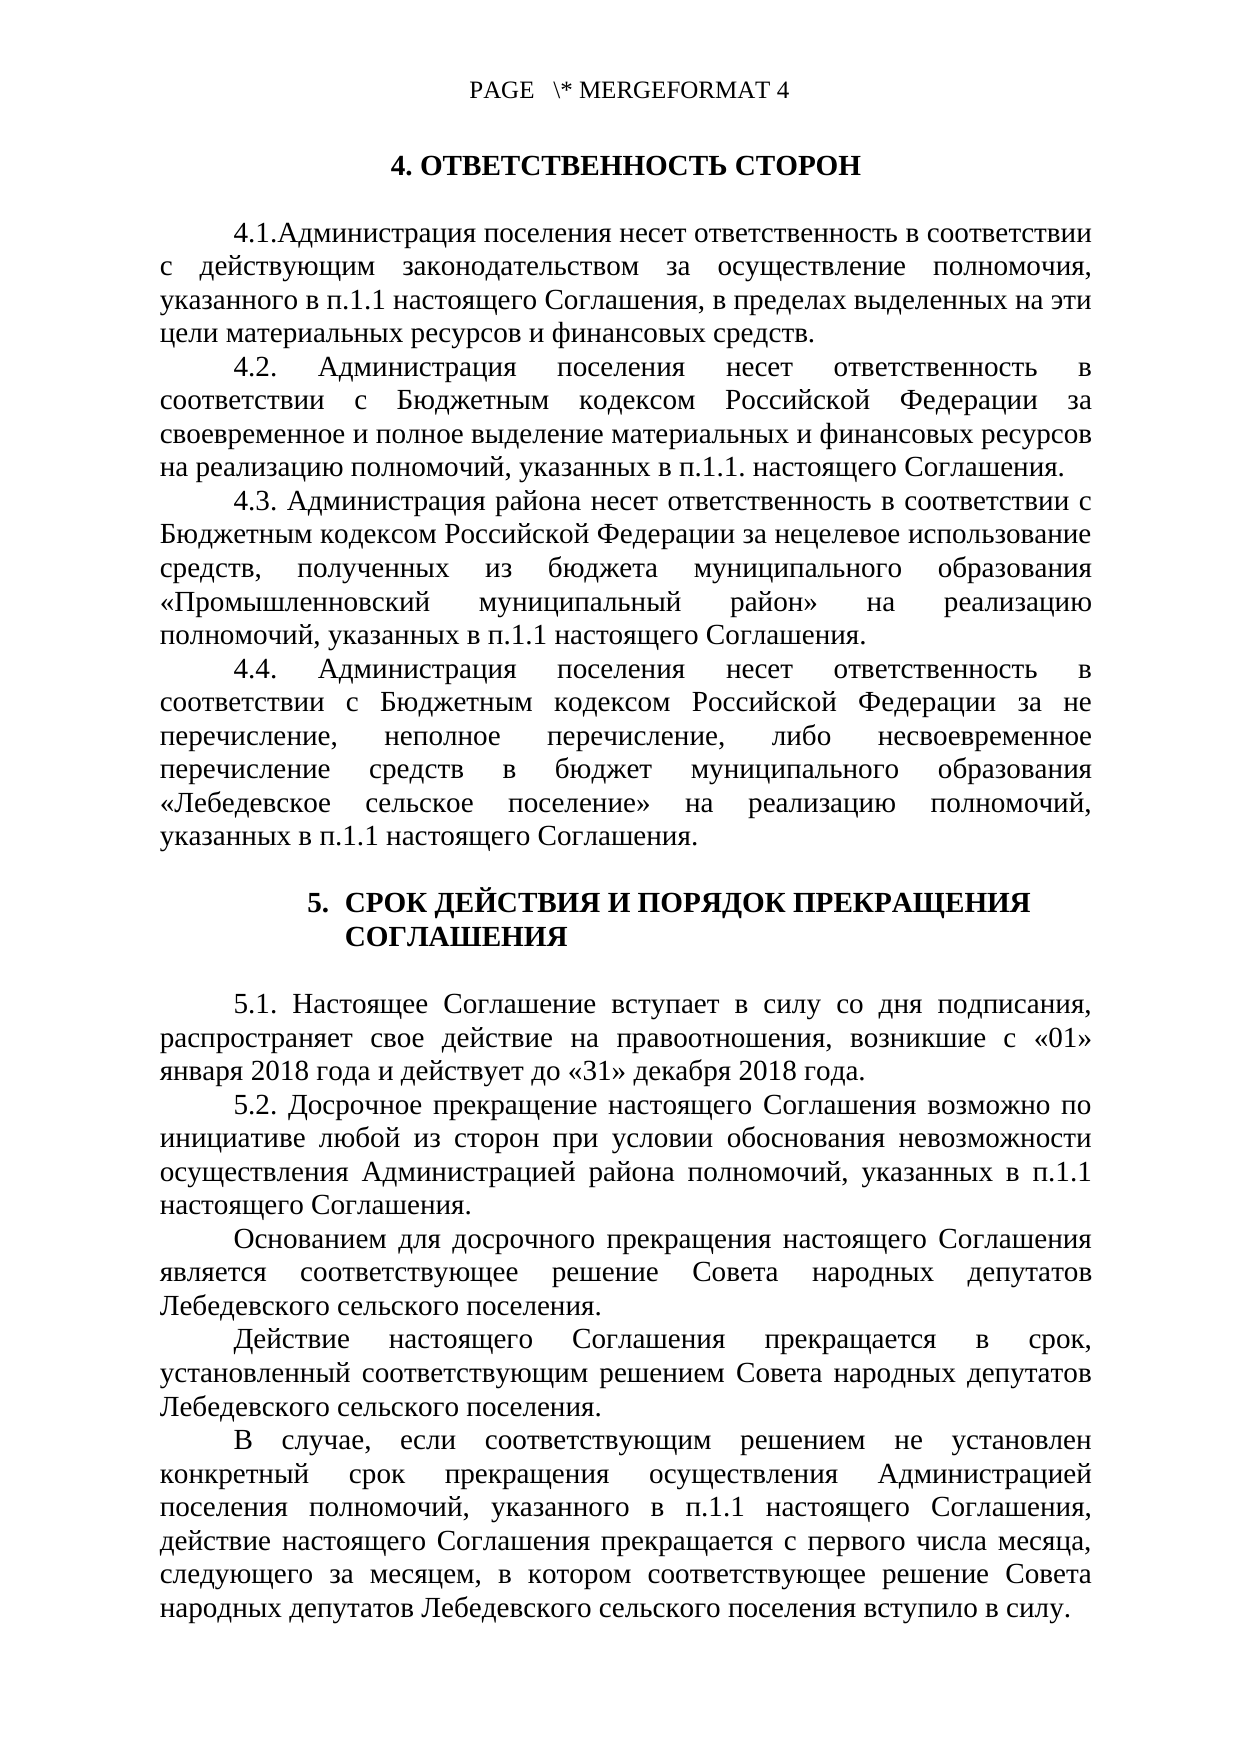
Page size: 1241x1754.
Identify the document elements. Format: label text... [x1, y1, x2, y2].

text 4.2. Администрация поселения несет ответственность в соответствии с Бюджетным кодексом Российской Федерации за своевременное и полное выделение материальных и финансовых ресурсов на реализацию полномочий, указанных в п.1.1. настоящего Соглашения. [159, 349, 1092, 483]
text 4. ОТВЕТСТВЕННОСТЬ СТОРОН [159, 148, 1092, 181]
text 5.1. Настоящее Соглашение вступает в силу со дня подписания, распространяет свое действие на правоотношения, возникшие с «01» января 2018 года и действует до «31» декабря 2018 года. [159, 986, 1092, 1087]
text Действие настоящего Соглашения прекращается в срок, установленный соответствующим решением Совета народных депутатов Лебедевского сельского поселения. [159, 1322, 1092, 1422]
text 4.3. Администрация района несет ответственность в соответствии с Бюджетным кодексом Российской Федерации за нецелевое использование средств, полученных из бюджета муниципального образования «Промышленновский муниципальный район» на реализацию полномочий, указанных в п.1.1 настоящего Соглашения. [159, 483, 1092, 651]
text Основанием для досрочного прекращения настоящего Соглашения является соответствующее решение Совета народных депутатов Лебедевского сельского поселения. [159, 1221, 1092, 1322]
list СРОК ДЕЙСТВИЯ И ПОРЯДОК ПРЕКРАЩЕНИЯ СОГЛАШЕНИЯ [307, 886, 1092, 953]
text 4.4. Администрация поселения несет ответственность в соответствии с Бюджетным кодексом Российской Федерации за не перечисление, неполное перечисление, либо несвоевременное перечисление средств в бюджет муниципального образования «Лебедевское сельское поселение» на реализацию полномочий, указанных в п.1.1 настоящего Соглашения. [159, 651, 1092, 852]
text В случае, если соответствующим решением не установлен конкретный срок прекращения осуществления Администрацией поселения полномочий, указанного в п.1.1 настоящего Соглашения, действие настоящего Соглашения прекращается с первого числа месяца, следующего за месяцем, в котором соответствующее решение Совета народных депутатов Лебедевского сельского поселения вступило в силу. [159, 1422, 1092, 1623]
text 4.1.Администрация поселения несет ответственность в соответствии с действующим законодательством за осуществление полномочия, указанного в п.1.1 настоящего Соглашения, в пределах выделенных на эти цели материальных ресурсов и финансовых средств. [159, 215, 1092, 349]
text 5.2. Досрочное прекращение настоящего Соглашения возможно по инициативе любой из сторон при условии обоснования невозможности осуществления Администрацией района полномочий, указанных в п.1.1 настоящего Соглашения. [159, 1087, 1092, 1221]
